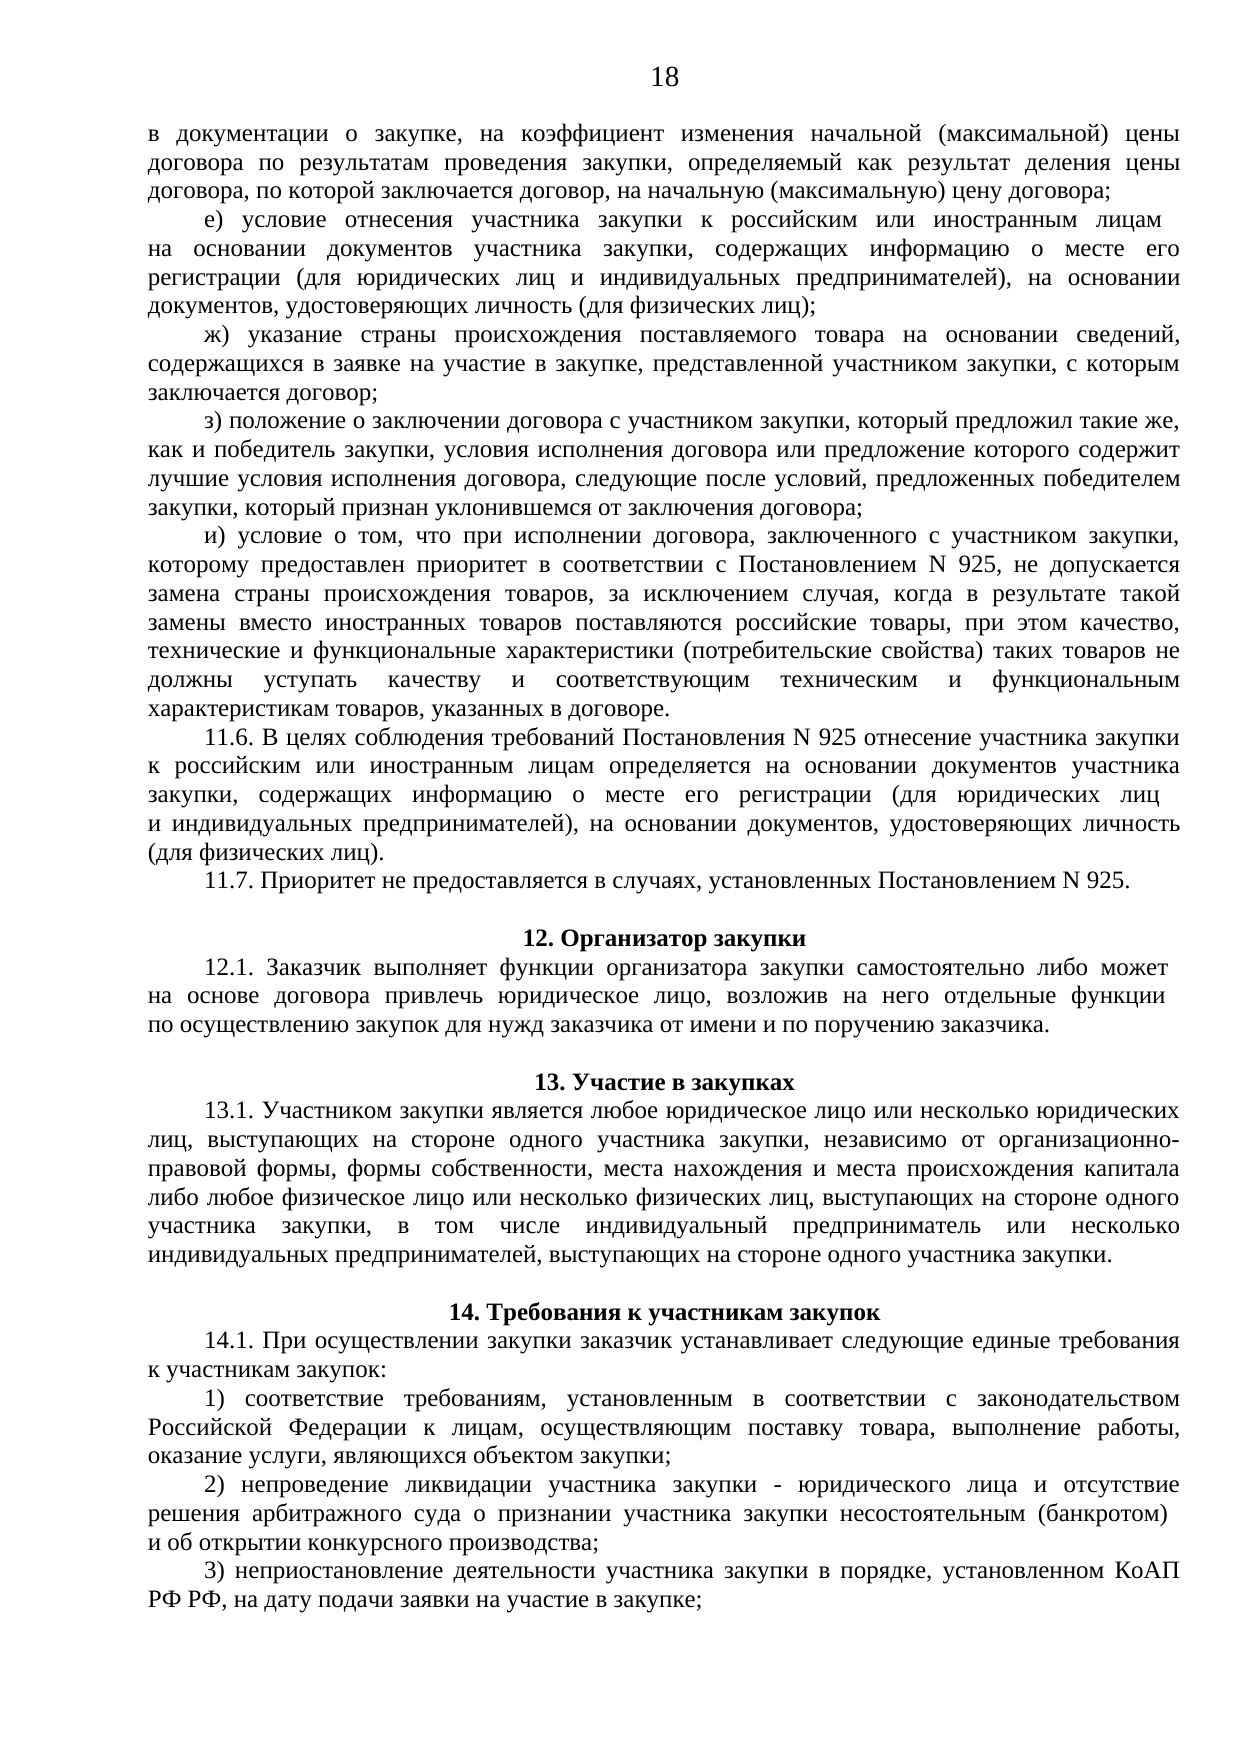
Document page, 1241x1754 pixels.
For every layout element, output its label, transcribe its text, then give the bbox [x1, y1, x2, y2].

text 12.1. Заказчик выполняет функции организатора закупки самостоятельно либо может на основе договора привлечь юридическое лицо, возложив на него отдельные функции по осуществлению закупок для нужд заказчика от имени и по поручению заказчика. [148, 952, 1181, 1038]
text 13. Участие в закупках [148, 1067, 1181, 1096]
text 11.6. В целях соблюдения требований Постановления N 925 отнесение участника закупки к российским или иностранным лицам определяется на основании документов участника закупки, содержащих информацию о месте его регистрации (для юридических лиц и индивидуальных предпринимателей), на основании документов, удостоверяющих личность (для физических лиц). [148, 722, 1181, 866]
text 2) непроведение ликвидации участника закупки - юридического лица и отсутствие решения арбитражного суда о признании участника закупки несостоятельным (банкротом) и об открытии конкурсного производства; [148, 1469, 1181, 1556]
text 11.7. Приоритет не предоставляется в случаях, установленных Постановлением N 925. [148, 866, 1181, 894]
text 13.1. Участником закупки является любое юридическое лицо или несколько юридических лиц, выступающих на стороне одного участника закупки, независимо от организационно-правовой формы, формы собственности, места нахождения и места происхождения капитала либо любое физическое лицо или несколько физических лиц, выступающих на стороне одного участника закупки, в том числе индивидуальный предприниматель или несколько индивидуальных предпринимателей, выступающих на стороне одного участника закупки. [148, 1096, 1181, 1268]
text 14. Требования к участникам закупок [148, 1297, 1181, 1326]
text 1) соответствие требованиям, установленным в соответствии с законодательством Российской Федерации к лицам, осуществляющим поставку товара, выполнение работы, оказание услуги, являющихся объектом закупки; [148, 1383, 1181, 1469]
text и) условие о том, что при исполнении договора, заключенного с участником закупки, которому предоставлен приоритет в соответствии с Постановлением N 925, не допускается замена страны происхождения товаров, за исключением случая, когда в результате такой замены вместо иностранных товаров поставляются российские товары, при этом качество, технические и функциональные характеристики (потребительские свойства) таких товаров не должны уступать качеству и соответствующим техническим и функциональным характеристикам товаров, указанных в договоре. [148, 521, 1181, 722]
text 14.1. При осуществлении закупки заказчик устанавливает следующие единые требования к участникам закупок: [148, 1326, 1181, 1383]
text з) положение о заключении договора с участником закупки, который предложил такие же, как и победитель закупки, условия исполнения договора или предложение которого содержит лучшие условия исполнения договора, следующие после условий, предложенных победителем закупки, который признан уклонившемся от заключения договора; [148, 406, 1181, 521]
text 3) неприостановление деятельности участника закупки в порядке, установленном КоАП РФ РФ, на дату подачи заявки на участие в закупке; [148, 1556, 1181, 1613]
text е) условие отнесения участника закупки к российским или иностранным лицам на основании документов участника закупки, содержащих информацию о месте его регистрации (для юридических лиц и индивидуальных предпринимателей), на основании документов, удостоверяющих личность (для физических лиц); [148, 204, 1181, 319]
text 12. Организатор закупки [148, 923, 1181, 952]
text ж) указание страны происхождения поставляемого товара на основании сведений, содержащихся в заявке на участие в закупке, представленной участником закупки, с которым заключается договор; [148, 319, 1181, 406]
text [148, 118, 1181, 204]
